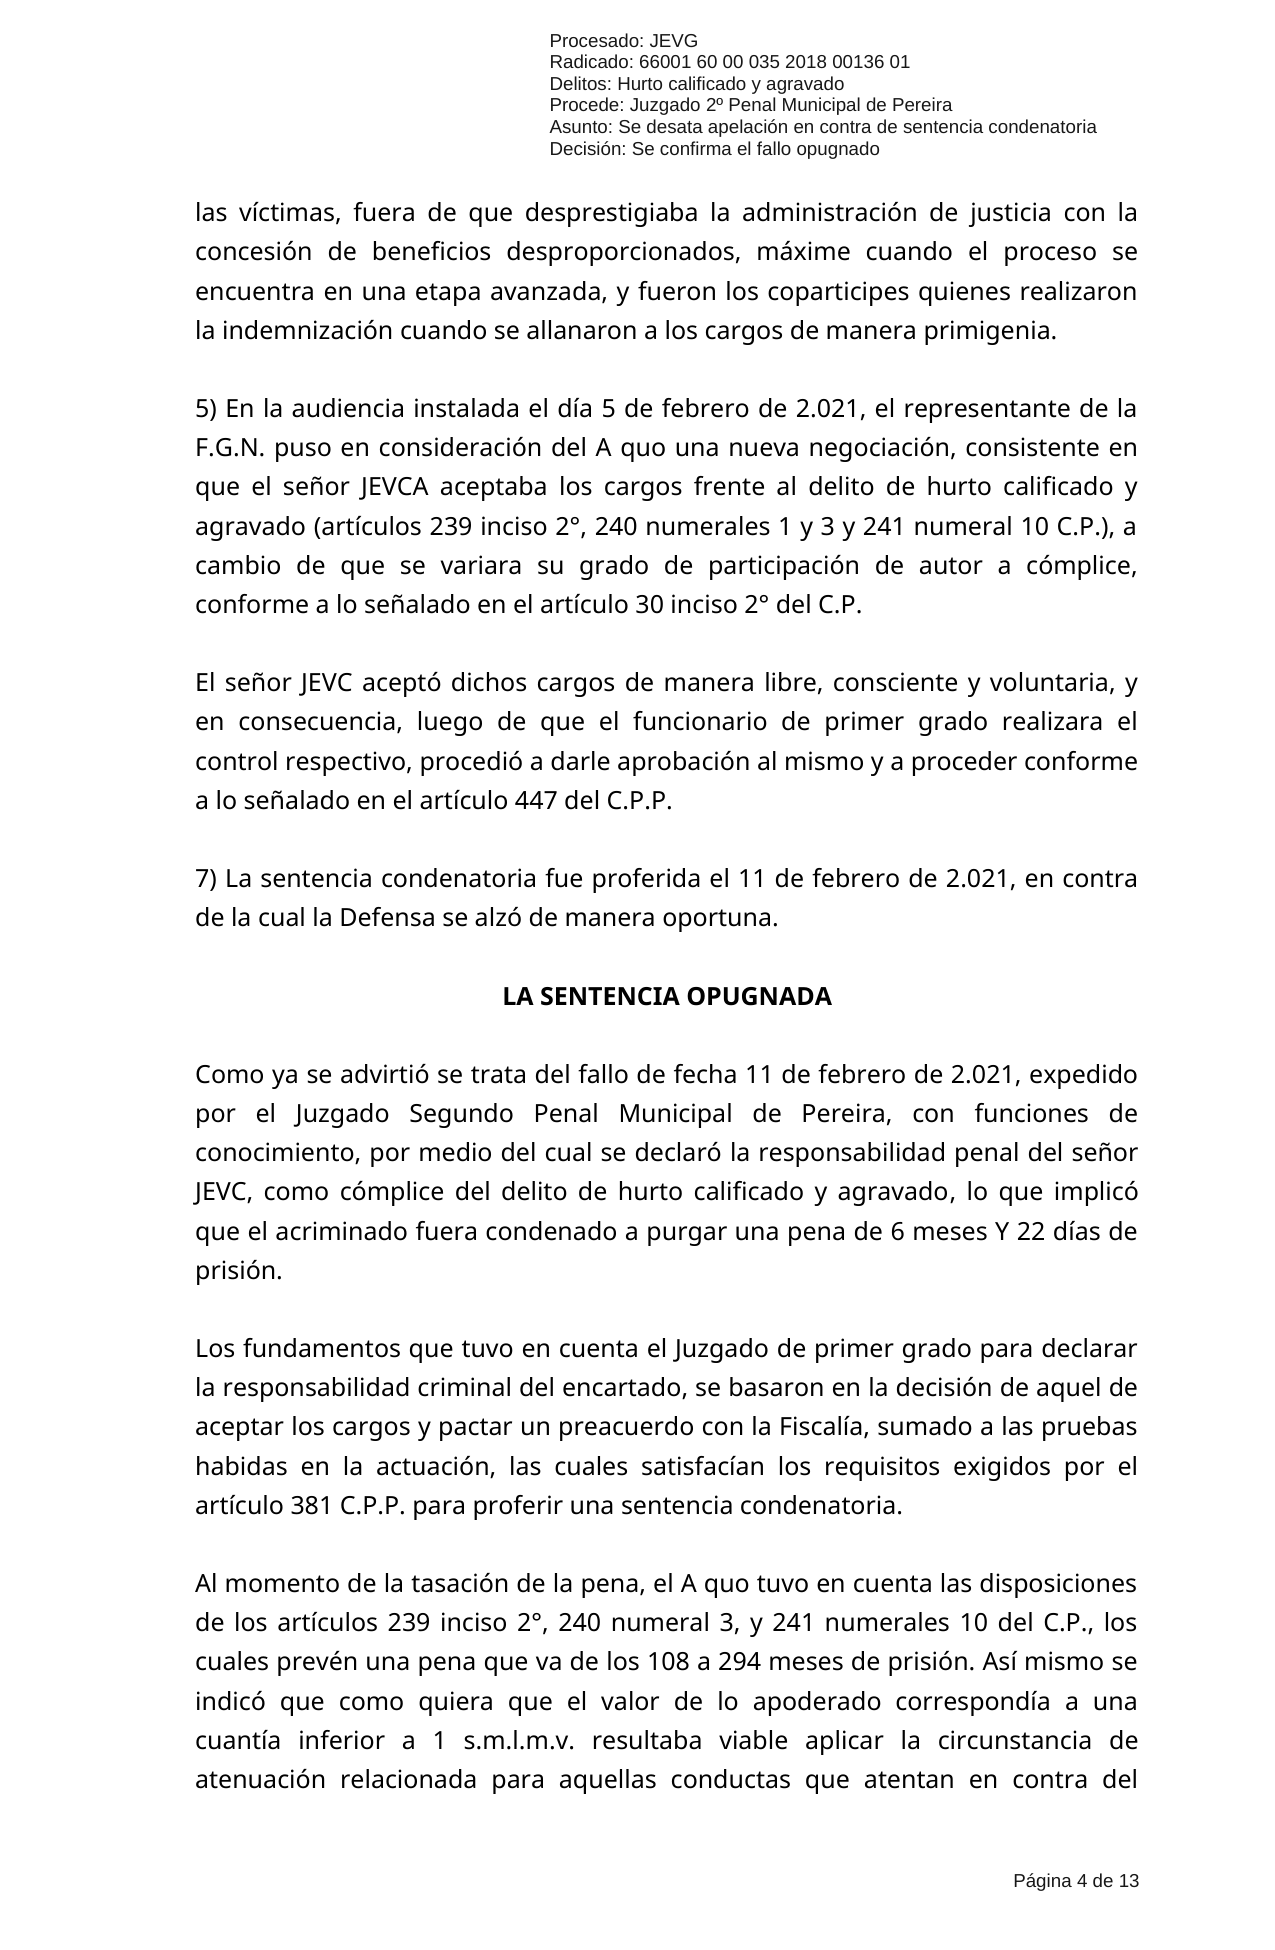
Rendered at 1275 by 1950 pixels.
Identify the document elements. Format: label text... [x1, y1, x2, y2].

text El señor JEVC aceptó dichos cargos de manera libre, consciente y voluntaria, y en consecuencia, luego de que el funcionario de primer grado realizara el control respectivo, procedió a darle aprobación al mismo y a proceder conforme a lo señalado en el artículo 447 del C.P.P. [195, 665, 1139, 816]
text Como ya se advirtió se trata del fallo de fecha 11 de febrero de 2.021, expedido por el Juzgado Segundo Penal Municipal de Pereira, con funciones de conocimiento, por medio del cual se declaró la responsabilidad penal del señor JEVC, como cómplice del delito de hurto calificado y agravado, lo que implicó que el acriminado fuera condenado a purgar una pena de 6 meses Y 22 días de prisión. [195, 1057, 1139, 1286]
text Los fundamentos que tuvo en cuenta el Juzgado de primer grado para declarar la responsabilidad criminal del encartado, se basaron en la decisión de aquel de aceptar los cargos y pactar un preacuerdo con la Fiscalía, sumado a las pruebas habidas en la actuación, las cuales satisfacían los requisitos exigidos por el artículo 381 C.P.P. para proferir una sentencia condenatoria. [195, 1331, 1139, 1521]
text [195, 1566, 1139, 1796]
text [195, 195, 1139, 346]
text LA SENTENCIA OPUGNADA [195, 978, 1139, 1012]
text 5) En la audiencia instalada el día 5 de febrero de 2.021, el representante de la F.G.N. puso en consideración del A quo una nueva negociación, consistente en que el señor JEVCA aceptaba los cargos frente al delito de hurto calificado y agravado (artículos 239 inciso 2°, 240 numerales 1 y 3 y 241 numeral 10 C.P.), a cambio de que se variara su grado de participación de autor a cómplice, conforme a lo señalado en el artículo 30 inciso 2° del C.P. [195, 391, 1139, 621]
text 7) La sentencia condenatoria fue proferida el 11 de febrero de 2.021, en contra de la cual la Defensa se alzó de manera oportuna. [195, 861, 1139, 934]
